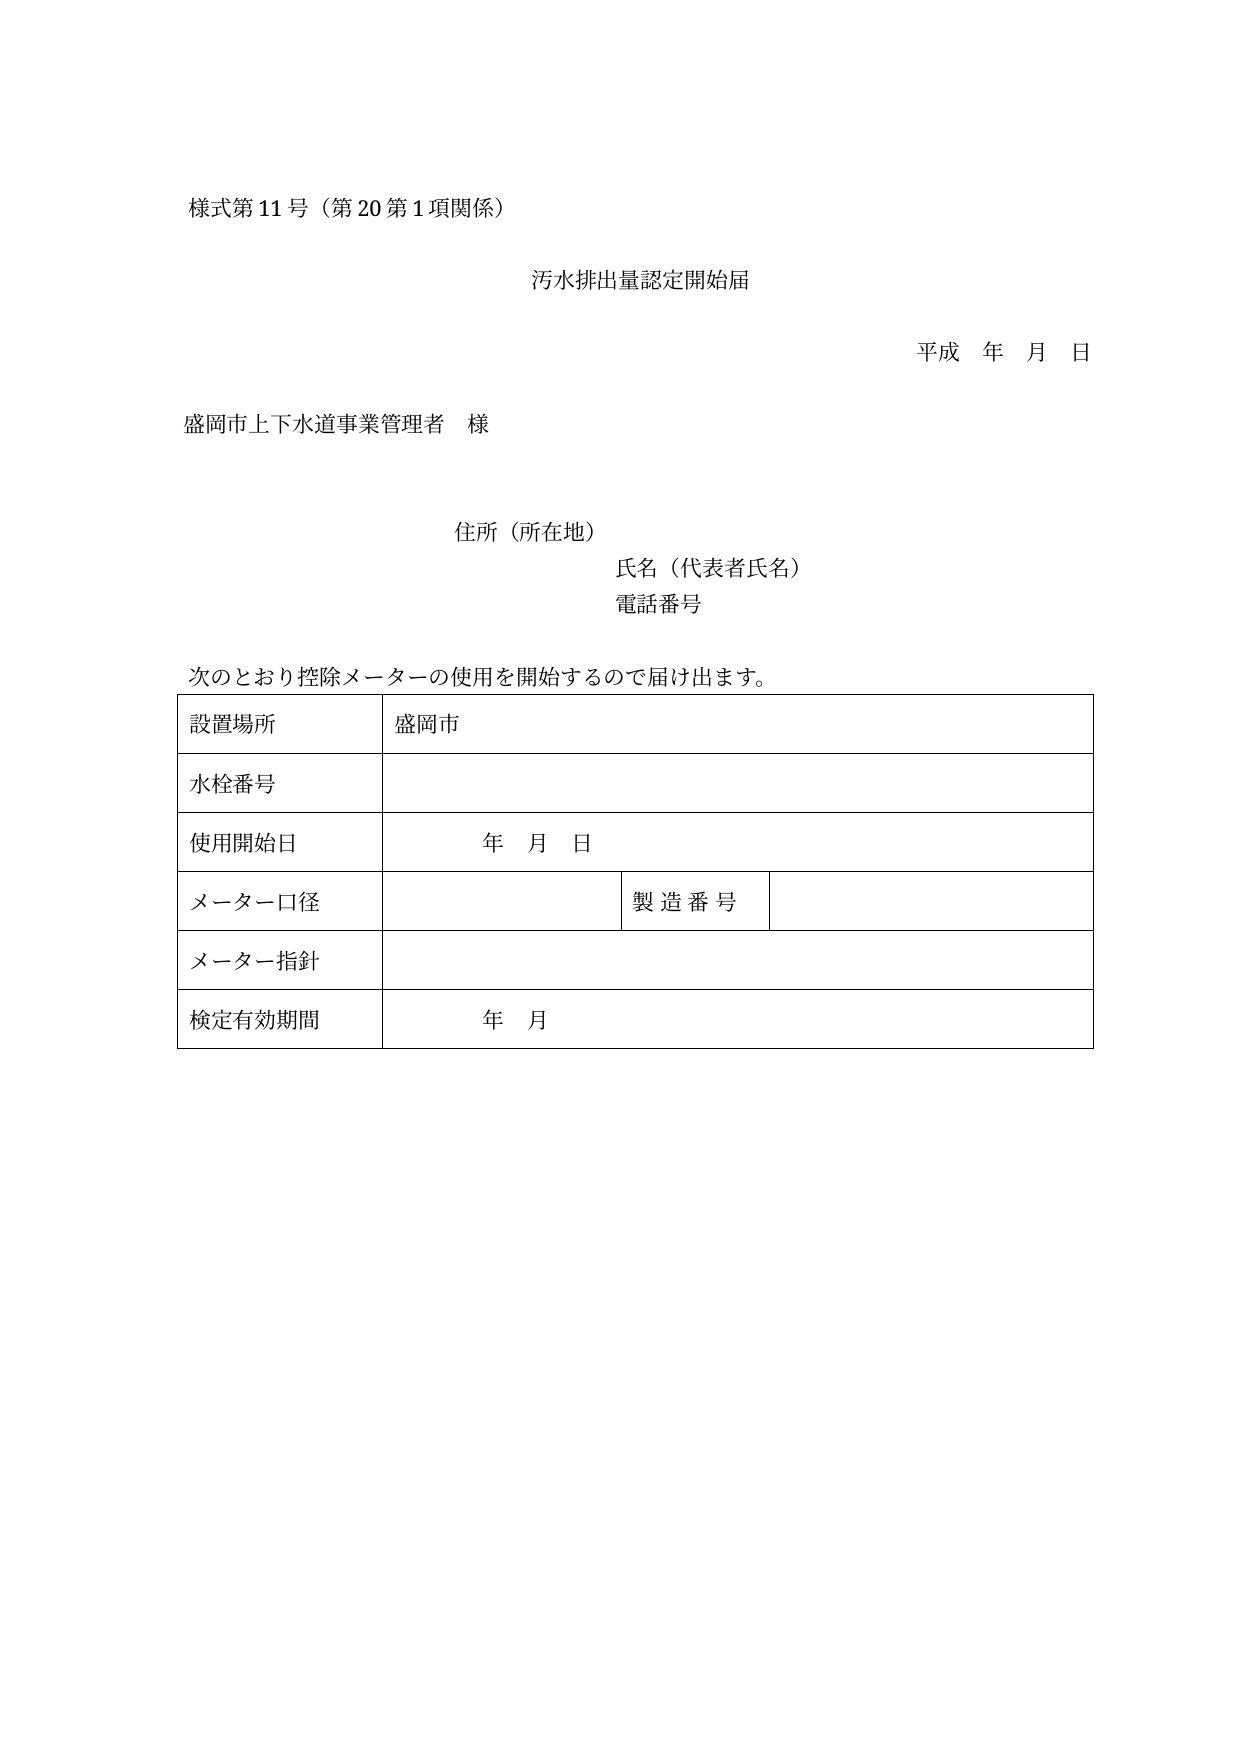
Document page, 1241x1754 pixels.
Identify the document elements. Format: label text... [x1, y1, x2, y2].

text 住所（所在地） [177, 513, 1092, 549]
table_cell 検定有効期間 [178, 990, 382, 1048]
table_cell メーター口径 [178, 872, 382, 930]
table_cell メーター指針 [178, 931, 382, 989]
text 電話番号 [177, 585, 1092, 621]
text 盛岡市上下水道事業管理者 様 [177, 405, 1092, 441]
table_cell [770, 872, 1093, 930]
text 次のとおり控除メーターの使用を開始するので届け出ます。 [177, 657, 1092, 693]
table_cell [383, 931, 1093, 989]
table_cell [383, 872, 621, 930]
table_header 盛岡市 [383, 695, 1093, 752]
text 氏名（代表者氏名） [177, 549, 1092, 585]
text 汚水排出量認定開始届 [177, 261, 1092, 297]
text 平成 年 月 日 [177, 333, 1092, 369]
table_cell 年 月 [383, 990, 1093, 1048]
text 様式第11号（第20第1項関係） [177, 189, 1092, 225]
table_header 設置場所 [178, 695, 382, 752]
table_cell 使用開始日 [178, 813, 382, 871]
table_cell 製 造 番 号 [622, 872, 769, 930]
table_cell [383, 754, 1093, 812]
table_cell 年 月 日 [383, 813, 1093, 871]
table_cell 水栓番号 [178, 754, 382, 812]
